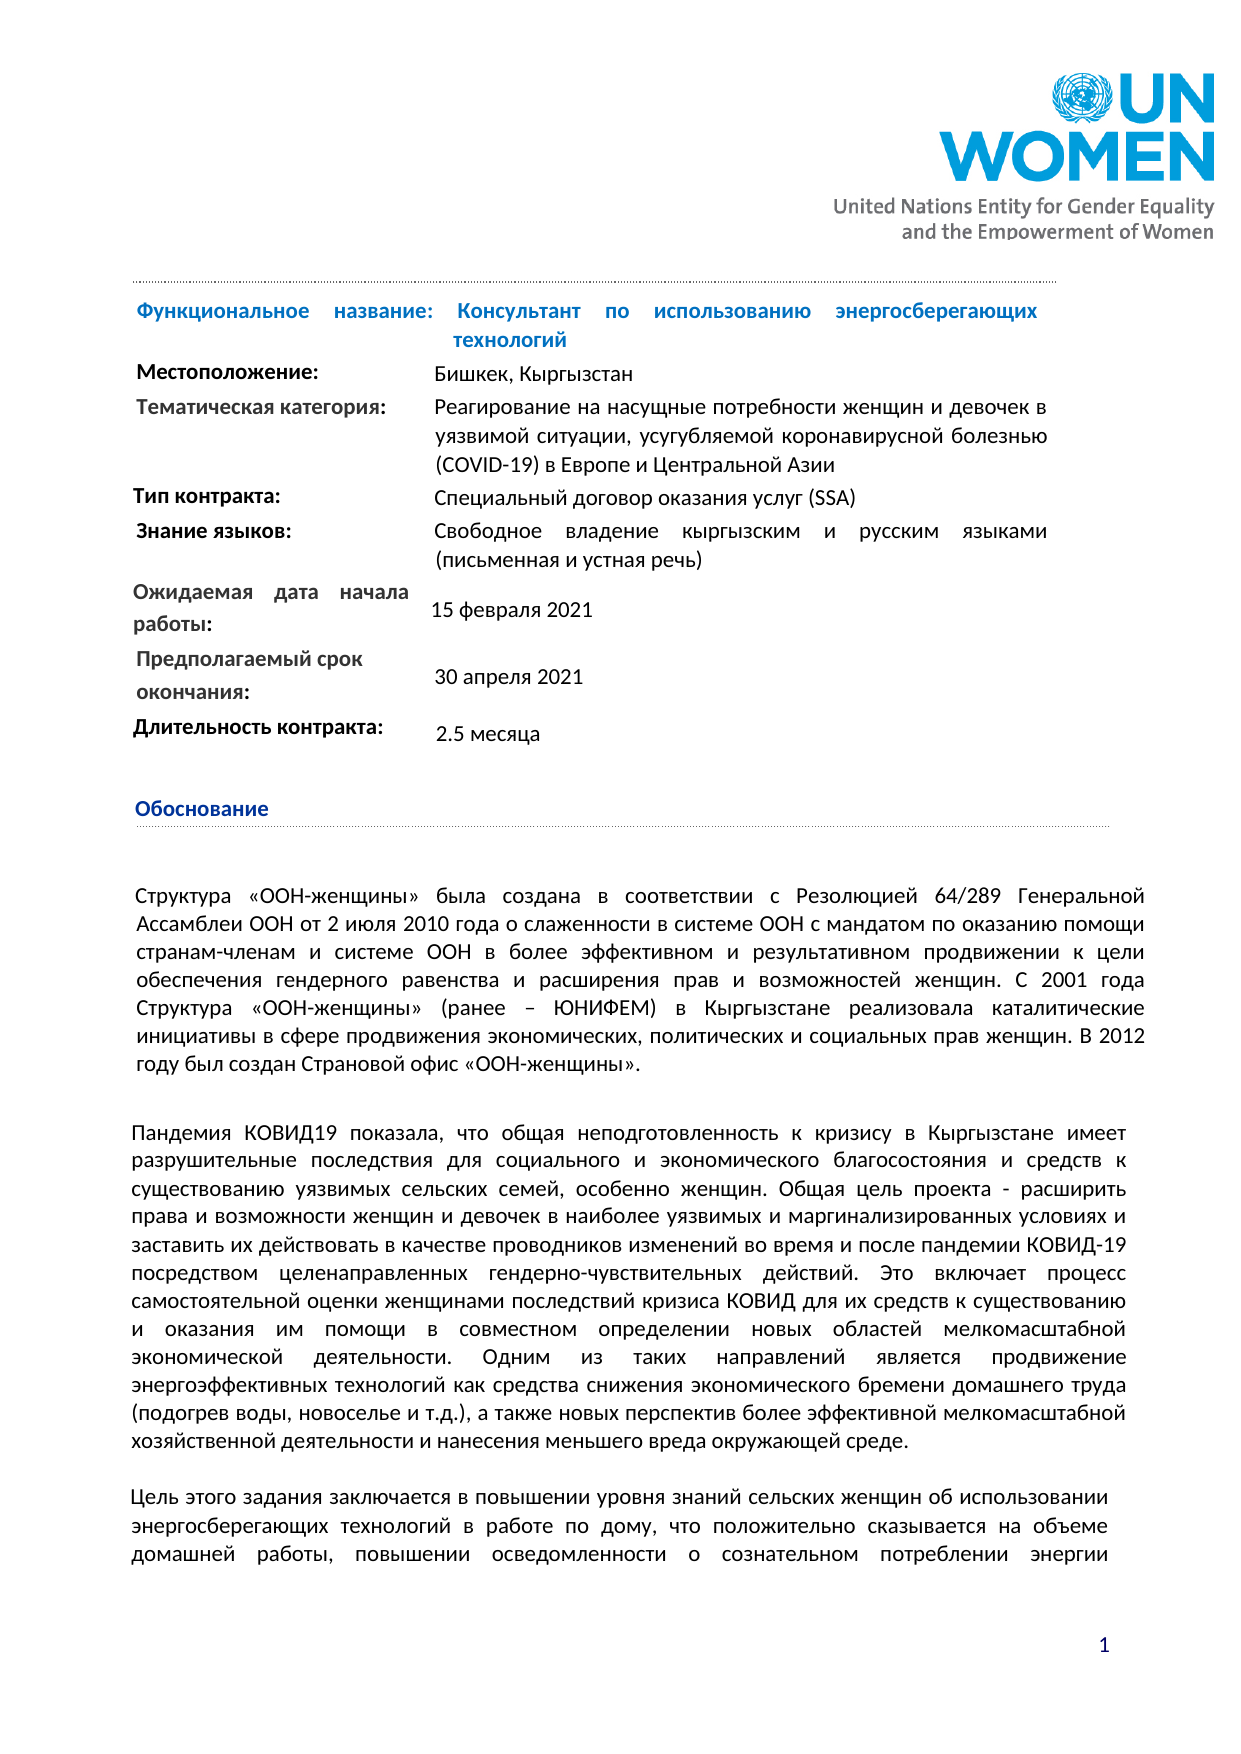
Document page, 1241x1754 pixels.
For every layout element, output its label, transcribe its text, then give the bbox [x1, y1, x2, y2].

text Пандемия КОВИД19 показала, что общая неподготовленность к кризису в Кыргызстане имеет разрушительные последствия для социального и экономического благосостояния и средств к существованию уязвимых сельских семей, особенно женщин. Общая цель проекта - расширить права и возможности женщин и девочек в наиболее уязвимых и маргинализированных условиях и заставить их действовать в качестве проводников изменений во время и после пандемии КОВИД-19 посредством целенаправленных гендерно-чувствительных действий. Это включает процесс самостоятельной оценки женщинами последствий кризиса КОВИД для их средств к существованию и оказания им помощи в совместном определении новых областей мелкомасштабной экономической деятельности. Одним из таких направлений является продвижение энергоэффективных технологий как средства снижения экономического бремени домашнего труда (подогрев воды, новоселье и т.д.), а также новых перспектив более эффективной мелкомасштабной хозяйственной деятельности и нанесения меньшего вреда окружающей среде. [131, 1118, 1128, 1454]
table_cell Длительность контракта: [131, 710, 429, 757]
picture [820, 65, 1218, 240]
table_header Функциональное название: Консультант по использованию энергосберегающих технологий [131, 240, 1058, 356]
table_cell Реагирование на насущные потребности женщин и девочек в уязвимой ситуации, усугубляемой коронавирусной болезнью (COVID-19) в Европе и Центральной Азии [429, 391, 1068, 480]
table_cell Знание языков: [131, 515, 429, 576]
table_cell 30 апреля 2021 [429, 643, 1068, 710]
table_cell Тип контракта: [131, 480, 429, 515]
table_cell Свободное владение кыргызским и русским языками (письменная и устная речь) [429, 515, 1068, 576]
table_cell Ожидаемая дата начала работы: [131, 576, 429, 643]
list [130, 1482, 1109, 1568]
table_cell Бишкек, Кыргызстан [429, 356, 1068, 391]
table_cell Местоположение: [131, 356, 429, 391]
table_cell 15 февраля 2021 [429, 576, 1068, 643]
table_cell Специальный договор оказания услуг (SSA) [429, 480, 1068, 515]
text Структура «ООН-женщины» была создана в соответствии с Резолюцией 64/289 Генеральной Ассамблеи ООН от 2 июля 2010 года о слаженности в системе ООН с мандатом по оказанию помощи странам-членам и системе ООН в более эффективном и результативном продвижении к цели обеспечения гендерного равенства и расширения прав и возможностей женщин. С 2001 года Структура «ООН-женщины» (ранее – ЮНИФЕМ) в Кыргызстане реализовала каталитические инициативы в сфере продвижения экономических, политических и социальных прав женщин. В 2012 году был создан Страновой офис «ООН-женщины». [135, 881, 1146, 1077]
text Обоснование [135, 794, 1109, 827]
table_cell Тематическая категория: [131, 391, 429, 480]
table_cell Предполагаемый срок окончания: [131, 643, 429, 710]
table_cell 2.5 месяца [429, 710, 1068, 757]
